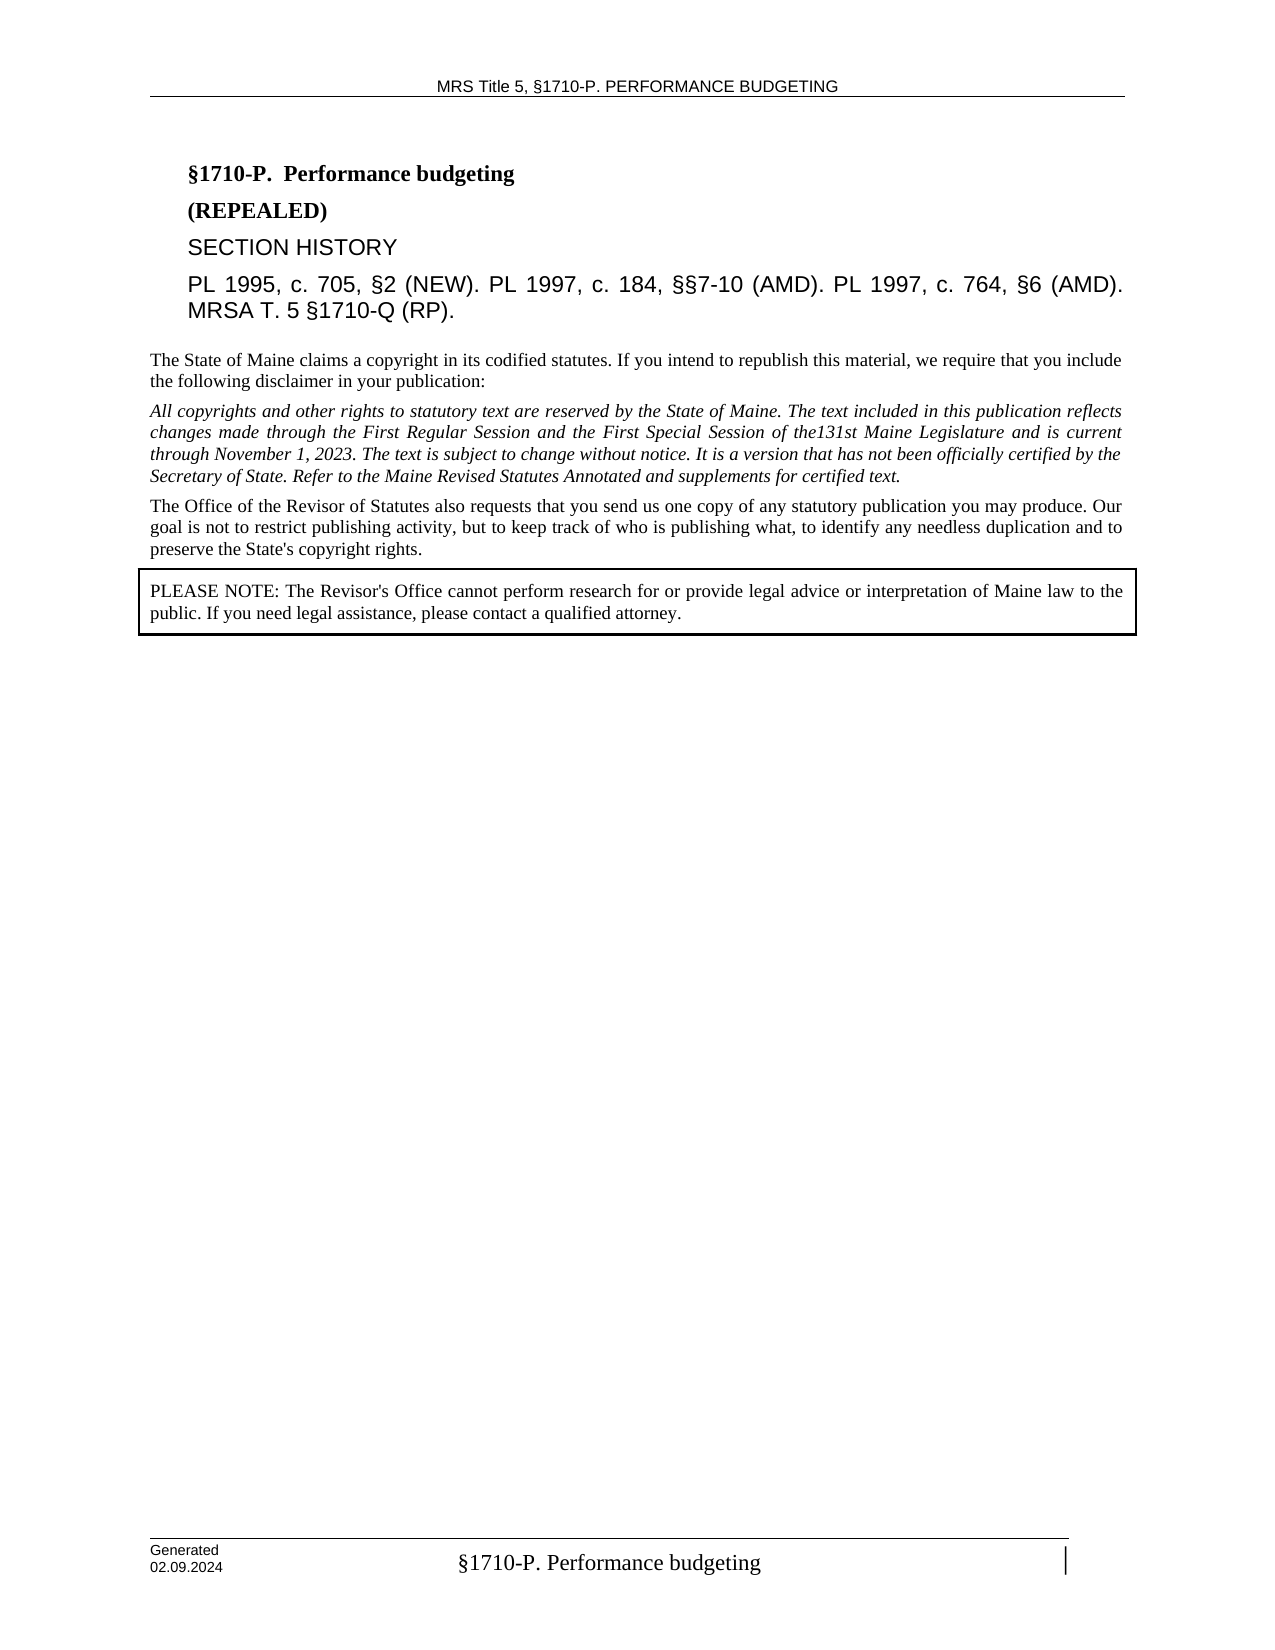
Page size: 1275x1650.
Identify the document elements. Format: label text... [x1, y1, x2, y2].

text The Office of the Revisor of Statutes also requests that you send us one copy of any statutory publication you may produce. Our goal is not to restrict publishing activity, but to keep track of who is publishing what, to identify any needless duplication and to preserve the State's copyright rights. [150, 494, 1125, 559]
text SECTION HISTORY [187, 234, 1125, 260]
text PLEASE NOTE: The Revisor's Office cannot perform research for or provide legal advice or interpretation of Maine law to the public. If you need legal assistance, please contact a qualified attorney. [140, 570, 1135, 633]
text All copyrights and other rights to statutory text are reserved by the State of Maine. The text included in this publication reflects changes made through the First Regular Session and the First Special Session of the131st Maine Legislature and is current through November 1, 2023 . The text is subject to change without notice. It is a version that has not been officially certified by the Secretary of State. Refer to the Maine Revised Statutes Annotated and supplements for certified text. [150, 400, 1125, 486]
text The State of Maine claims a copyright in its codified statutes. If you intend to republish this material, we require that you include the following disclaimer in your publication: [150, 348, 1125, 392]
text §1710-P. Performance budgeting [187, 160, 1125, 187]
text (REPEALED) [187, 197, 1125, 223]
text PL 1995, c. 705, §2 (NEW). PL 1997, c. 184, §§7-10 (AMD). PL 1997, c. 764, §6 (AMD). MRSA T. 5 §1710-Q (RP). [187, 271, 1125, 323]
